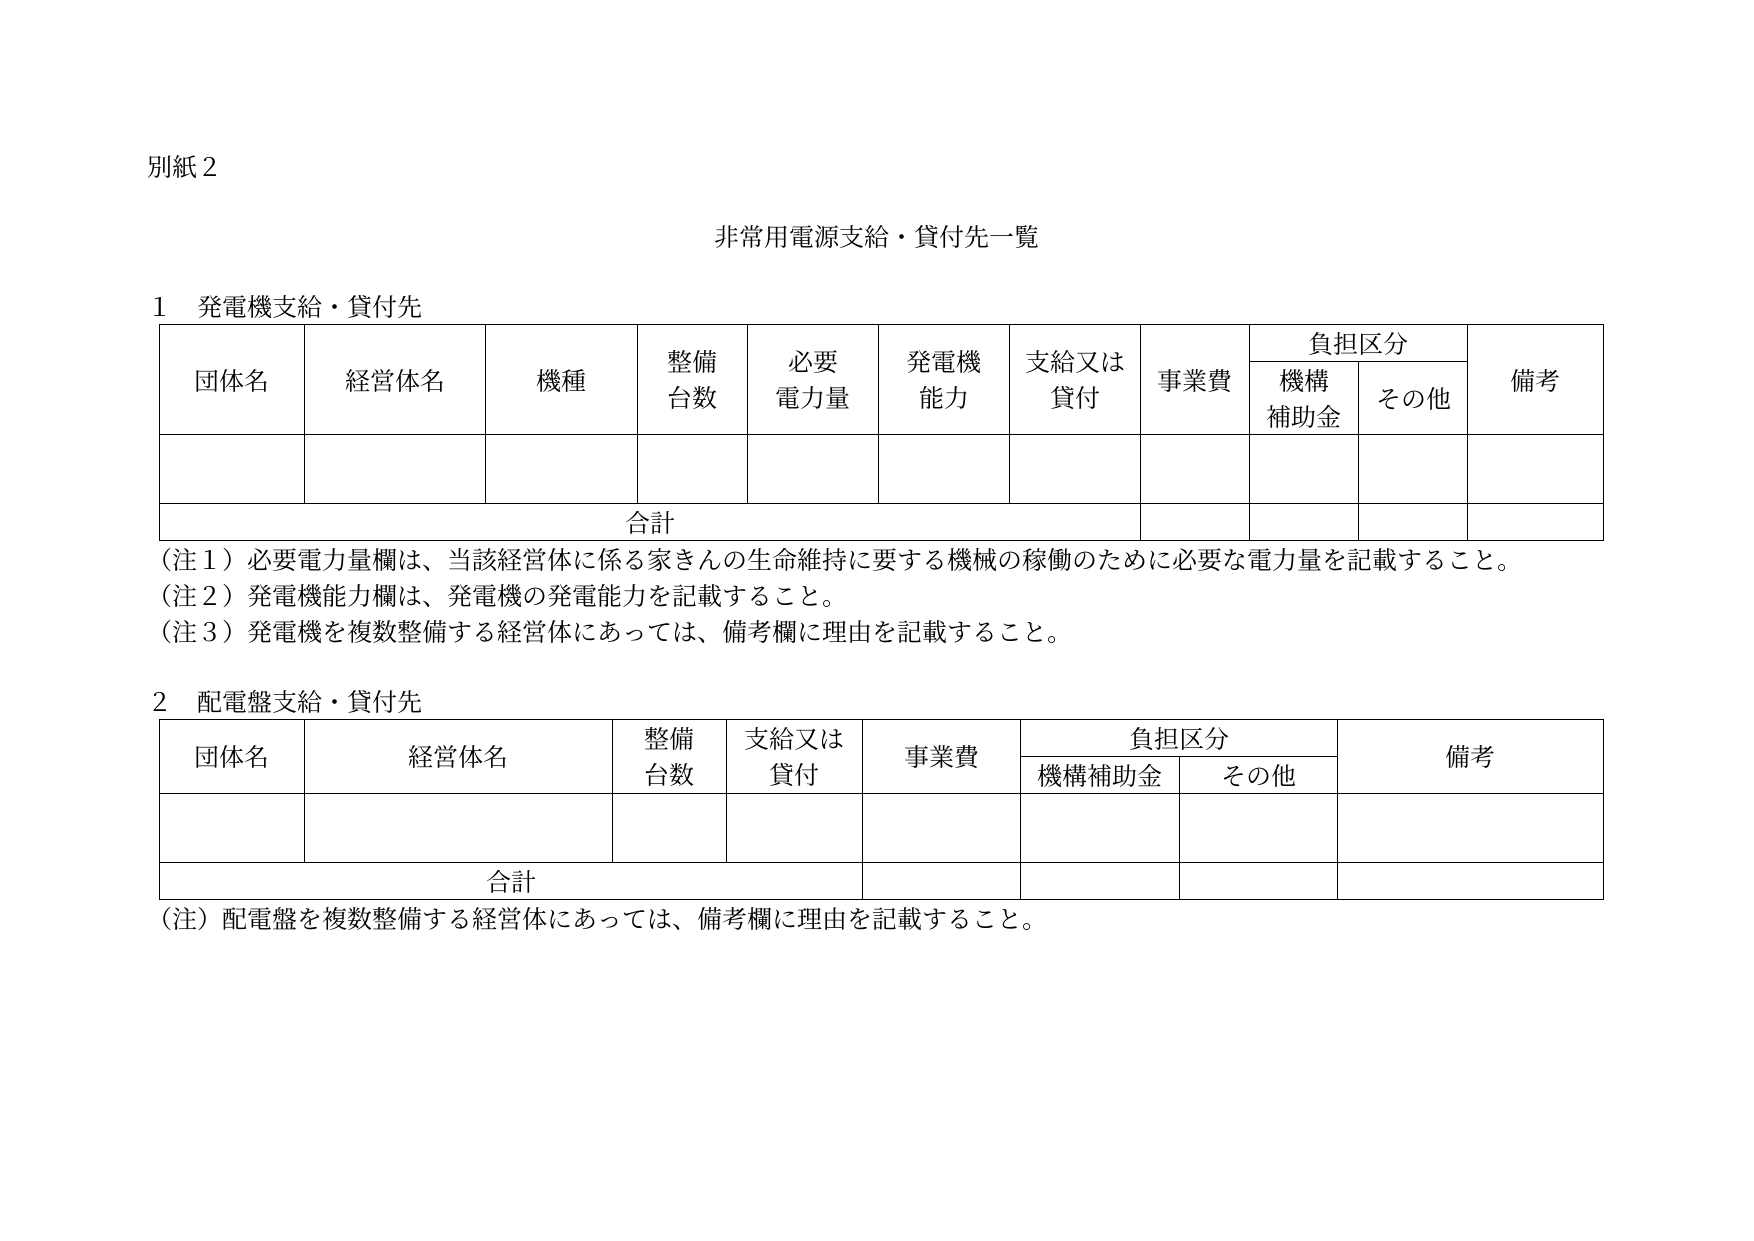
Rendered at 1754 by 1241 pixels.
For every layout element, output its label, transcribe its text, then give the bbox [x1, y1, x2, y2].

table_cell [1180, 863, 1337, 899]
table_cell 機構 補助金 [1250, 362, 1358, 433]
table_cell [1468, 435, 1603, 503]
table_cell [1250, 504, 1358, 540]
table_header 発電機 能力 [879, 325, 1009, 433]
table_header 団体名 [160, 325, 304, 433]
table_cell [1141, 504, 1249, 540]
table_cell [1338, 863, 1603, 899]
table_cell 合計 [160, 504, 1140, 540]
table_cell 機構補助金 [1021, 757, 1179, 792]
table_header 事業費 [863, 720, 1020, 792]
table_cell [638, 435, 747, 503]
table_header 支給又は 貸付 [1010, 325, 1140, 433]
table_cell [1468, 504, 1603, 540]
table_cell その他 [1180, 757, 1337, 792]
table_cell [613, 794, 726, 862]
table_header 整備 台数 [638, 325, 747, 433]
text （注２）発電機能力欄は、発電機の発電能力を記載すること。 [148, 577, 1606, 613]
table_header 経営体名 [305, 325, 485, 433]
text （注）配電盤を複数整備する経営体にあっては、備考欄に理由を記載すること。 [148, 900, 1606, 936]
table_cell [1250, 435, 1358, 503]
table_cell [1180, 794, 1337, 862]
table_header 備考 [1338, 720, 1603, 792]
table_cell [305, 435, 485, 503]
table_header 事業費 [1141, 325, 1249, 433]
table_cell [1141, 435, 1249, 503]
table_header 支給又は 貸付 [727, 720, 862, 792]
table_cell [160, 794, 304, 862]
table_header 負担区分 [1021, 720, 1337, 756]
text １ 発電機支給・貸付先 [148, 288, 1606, 324]
table_cell [863, 794, 1020, 862]
table_header 経営体名 [305, 720, 612, 792]
text 別紙２ [148, 148, 1606, 184]
table_header 機種 [486, 325, 637, 433]
table_cell [1021, 863, 1179, 899]
text ２ 配電盤支給・貸付先 [148, 683, 1606, 718]
table_header 備考 [1468, 325, 1603, 433]
table_cell [727, 794, 862, 862]
text （注３）発電機を複数整備する経営体にあっては、備考欄に理由を記載すること。 [148, 613, 1606, 648]
table_header 必要 電力量 [748, 325, 878, 433]
table_cell [1359, 504, 1467, 540]
table_cell [863, 863, 1020, 899]
table_cell [305, 794, 612, 862]
table_cell 合計 [160, 863, 862, 899]
text （注１）必要電力量欄は、当該経営体に係る家きんの生命維持に要する機械の稼働のために必要な電力量を記載すること。 [148, 541, 1606, 577]
table_header 団体名 [160, 720, 304, 792]
table_header 負担区分 [1250, 325, 1467, 361]
table_cell [1010, 435, 1140, 503]
table_cell [879, 435, 1009, 503]
table_cell [1021, 794, 1179, 862]
table_cell その他 [1359, 362, 1467, 433]
table_cell [486, 435, 637, 503]
table_cell [748, 435, 878, 503]
text 非常用電源支給・貸付先一覧 [148, 218, 1606, 254]
table_cell [1359, 435, 1467, 503]
table_cell [160, 435, 304, 503]
table_cell [1338, 794, 1603, 862]
table_header 整備 台数 [613, 720, 726, 792]
